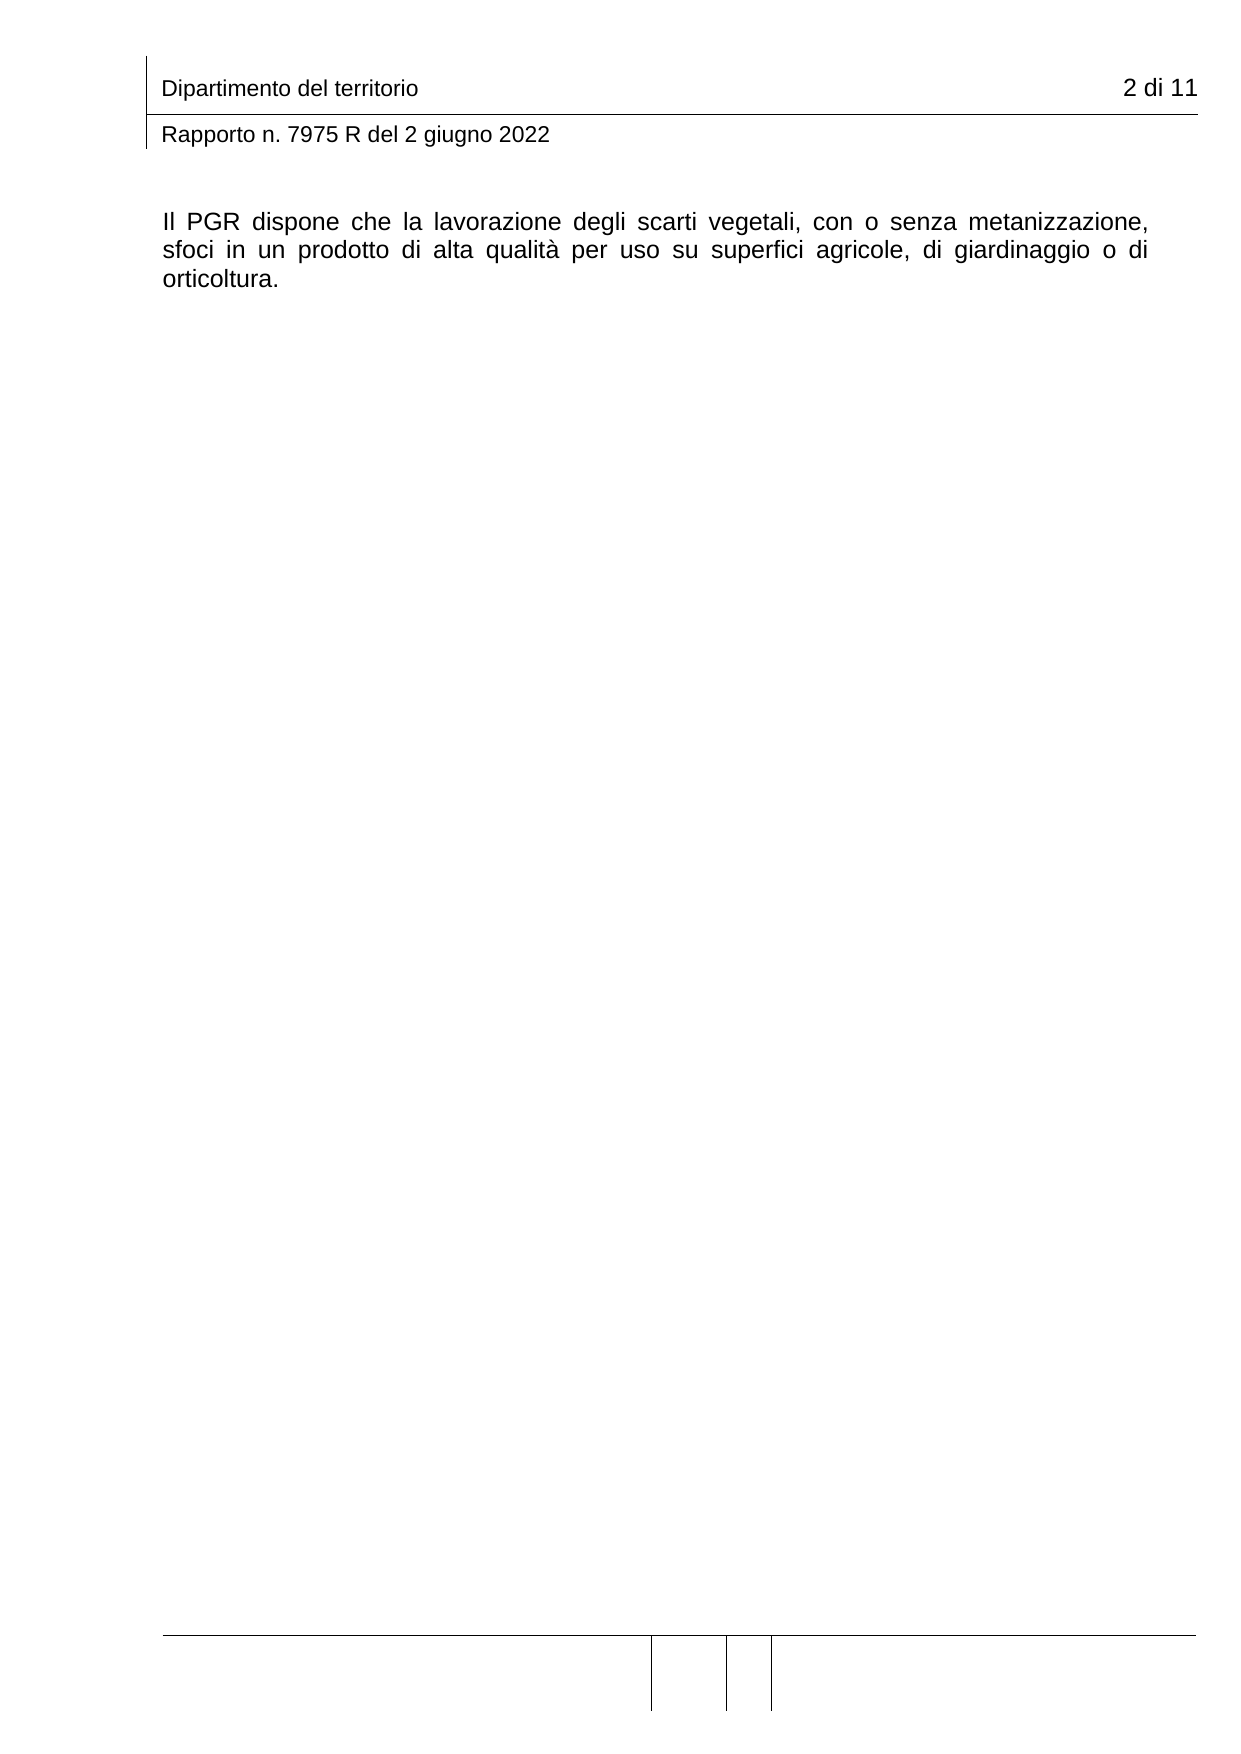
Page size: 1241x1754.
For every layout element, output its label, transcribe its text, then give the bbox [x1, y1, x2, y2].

text Il PGR dispone che la lavorazione degli scarti vegetali, con o senza metanizzazione, sfoci in un prodotto di alta qualità per uso su superfici agricole, di giardinaggio o di orticoltura. [162, 207, 1151, 293]
